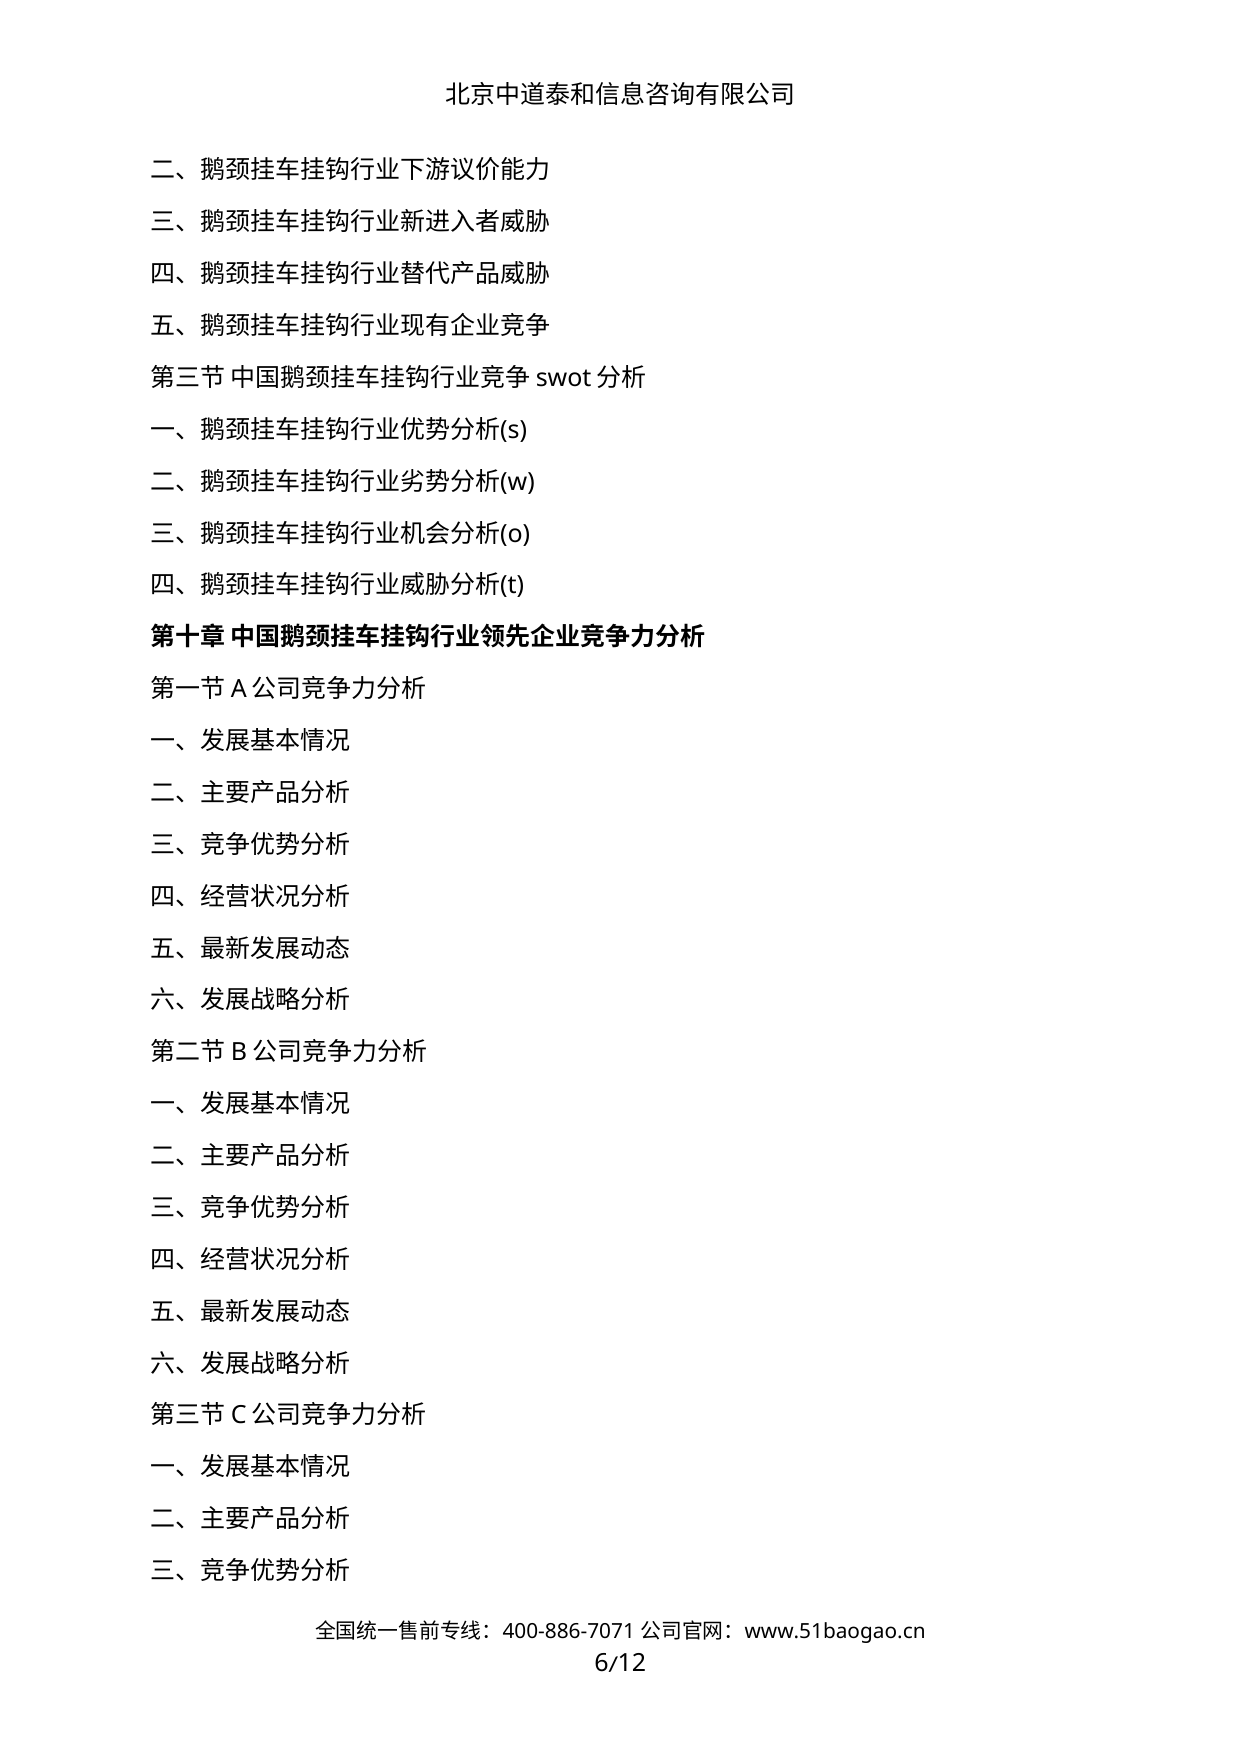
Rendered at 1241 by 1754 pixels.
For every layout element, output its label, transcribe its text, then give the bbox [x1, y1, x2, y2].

text 四、经营状况分析 [150, 876, 1090, 912]
text 三、鹅颈挂车挂钩行业新进入者威胁 [150, 202, 1090, 238]
text 五、最新发展动态 [150, 1291, 1090, 1327]
text 第一节 A公司竞争力分析 [150, 669, 1090, 705]
text 第三节 C公司竞争力分析 [150, 1395, 1090, 1431]
text 五、鹅颈挂车挂钩行业现有企业竞争 [150, 306, 1090, 342]
text 六、发展战略分析 [150, 1343, 1090, 1379]
text 二、主要产品分析 [150, 1499, 1090, 1535]
text 第十章 中国鹅颈挂车挂钩行业领先企业竞争力分析 [150, 617, 1090, 653]
text 三、竞争优势分析 [150, 1187, 1090, 1224]
text 五、最新发展动态 [150, 928, 1090, 964]
text 二、鹅颈挂车挂钩行业下游议价能力 [150, 150, 1090, 186]
text 一、发展基本情况 [150, 1447, 1090, 1483]
text 三、鹅颈挂车挂钩行业机会分析(o) [150, 513, 1090, 549]
text 三、竞争优势分析 [150, 1551, 1090, 1587]
text 二、主要产品分析 [150, 772, 1090, 809]
text 一、鹅颈挂车挂钩行业优势分析(s) [150, 409, 1090, 446]
text 三、竞争优势分析 [150, 824, 1090, 861]
text 四、鹅颈挂车挂钩行业替代产品威胁 [150, 254, 1090, 290]
text 二、主要产品分析 [150, 1136, 1090, 1172]
text 四、经营状况分析 [150, 1239, 1090, 1276]
text 四、鹅颈挂车挂钩行业威胁分析(t) [150, 565, 1090, 601]
text 第二节 B公司竞争力分析 [150, 1032, 1090, 1068]
text 二、鹅颈挂车挂钩行业劣势分析(w) [150, 461, 1090, 497]
text 六、发展战略分析 [150, 980, 1090, 1016]
text 第三节 中国鹅颈挂车挂钩行业竞争swot分析 [150, 357, 1090, 394]
text 一、发展基本情况 [150, 721, 1090, 757]
text 一、发展基本情况 [150, 1084, 1090, 1120]
